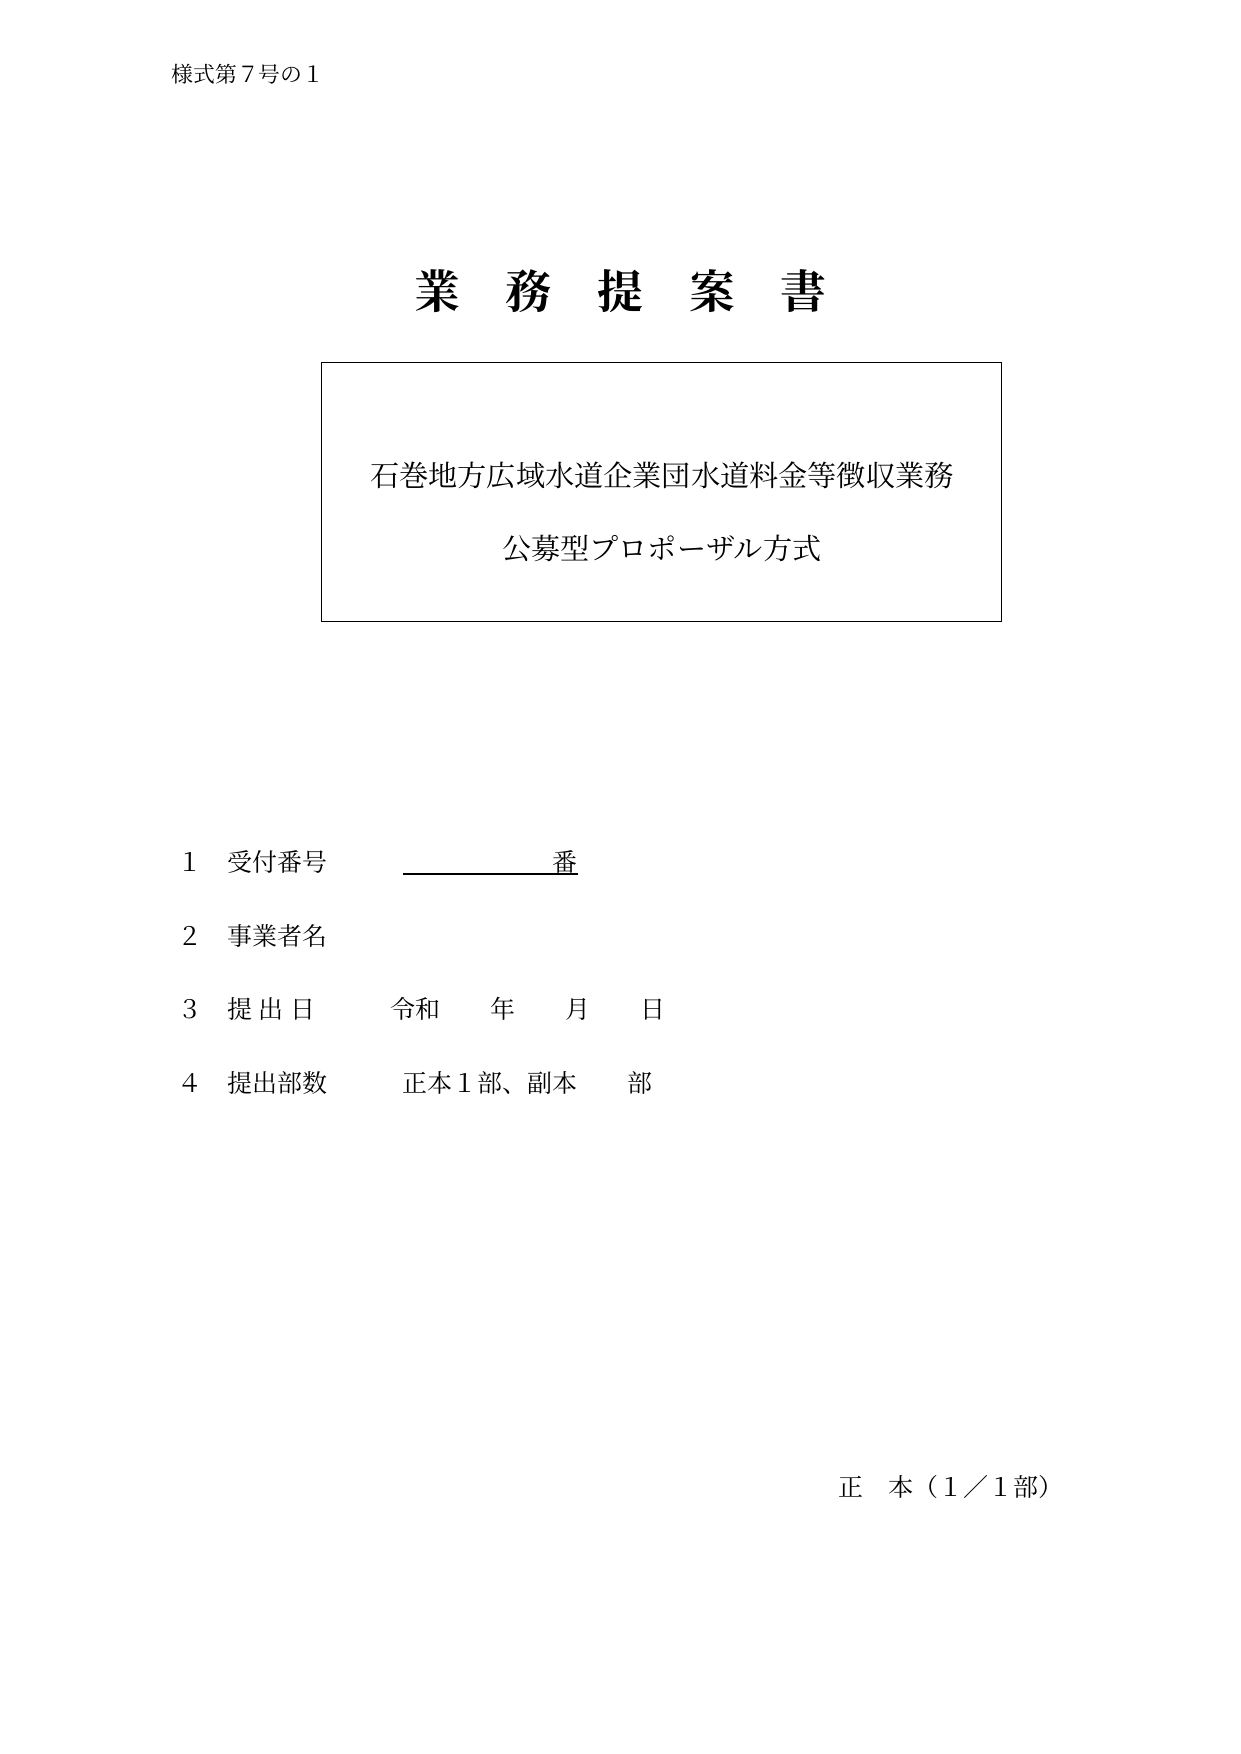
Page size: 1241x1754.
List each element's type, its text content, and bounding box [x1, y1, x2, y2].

text 正 本（１／１部） [177, 1467, 1063, 1504]
text １ 受付番号 番 [177, 842, 1063, 879]
text ２ 事業者名 [177, 916, 1063, 953]
text ４ 提出部数 正本１部、副本 部 [177, 1063, 1063, 1100]
table_header 石巻地方広域水道企業団水道料金等徴収業務 公募型プロポーザル方式 [322, 363, 1001, 621]
text 業 務 提 案 書 [177, 252, 1063, 325]
text ３ 提出日 令和 年 月 日 [177, 989, 1063, 1026]
